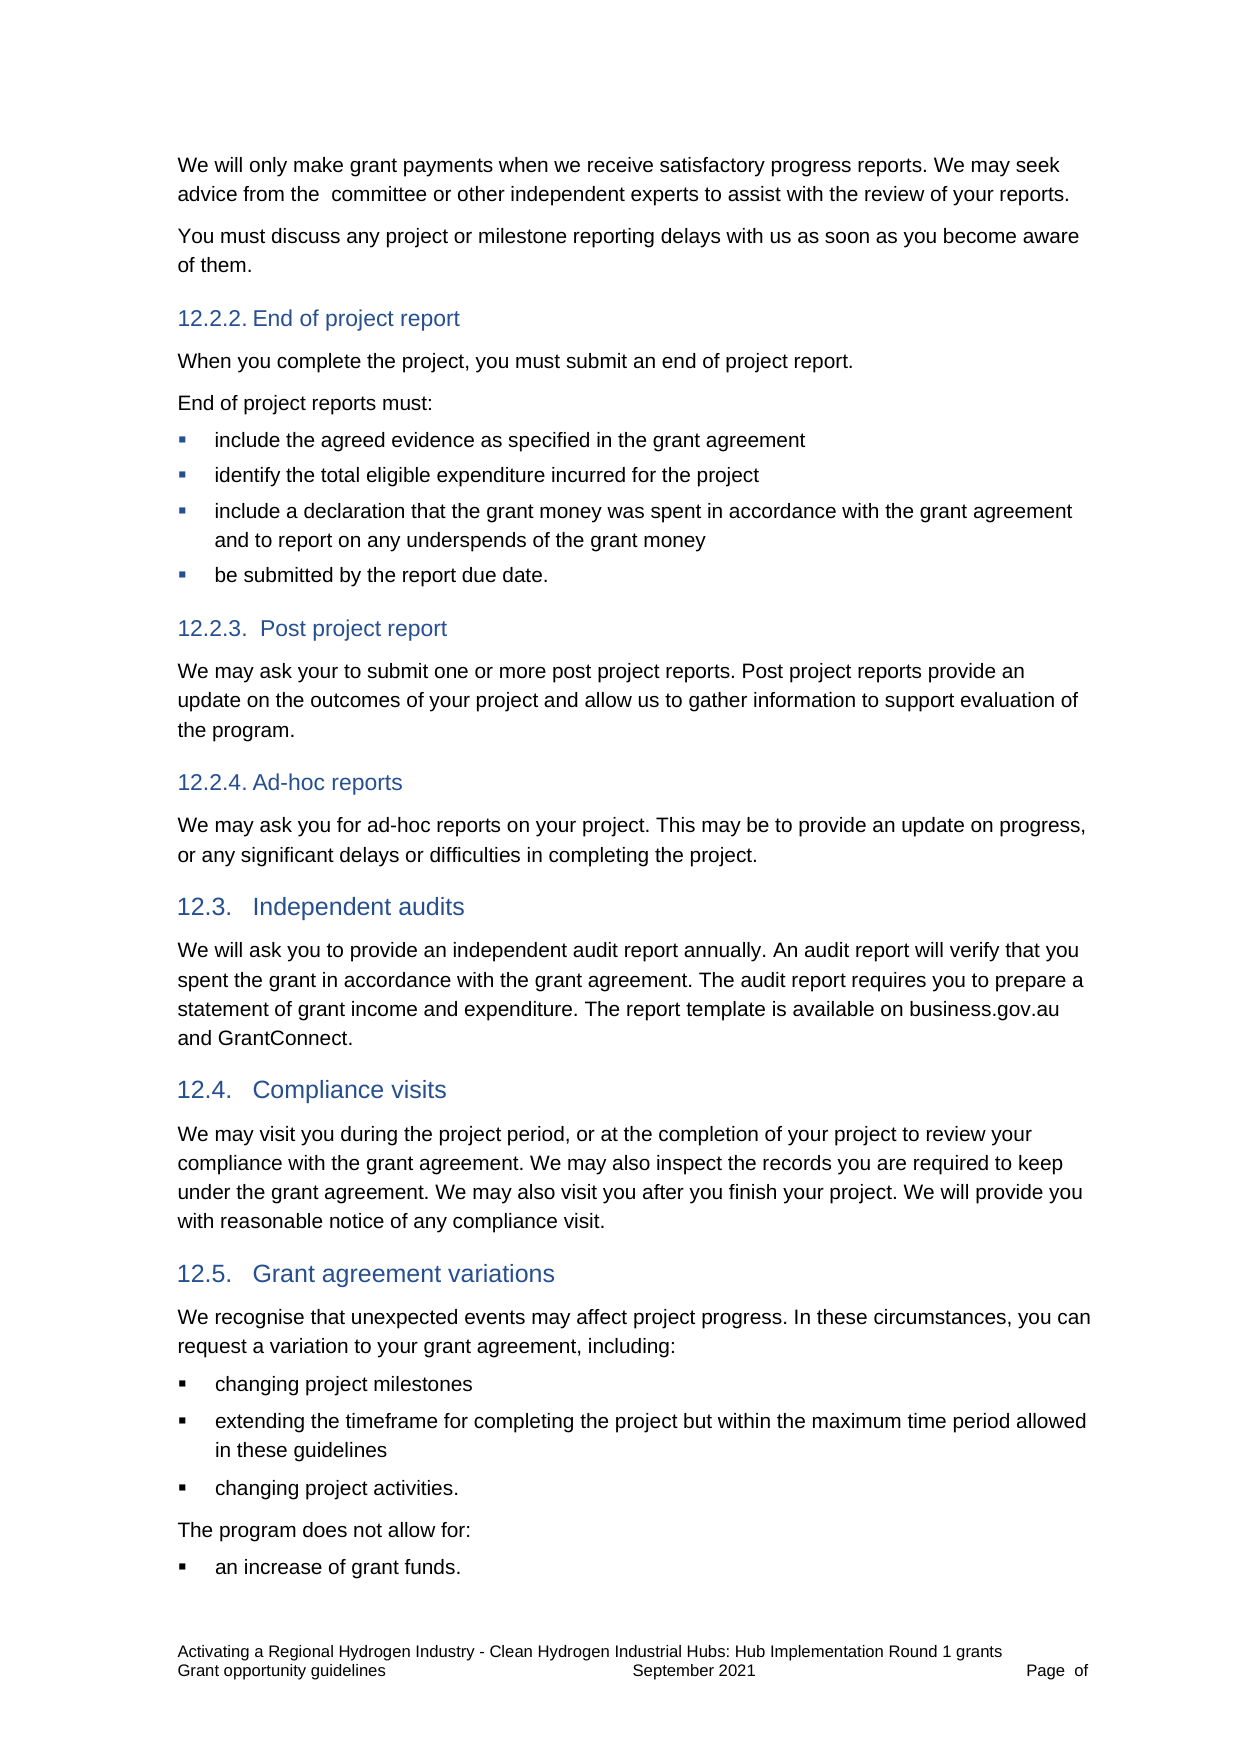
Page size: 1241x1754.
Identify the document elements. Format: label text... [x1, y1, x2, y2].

text We may ask you for ad-hoc reports on your project. This may be to provide an update on progress, or any significant delays or difficulties in completing the project. [177, 808, 1092, 866]
list include a declaration that the grant money was spent in accordance with the grant agreement and to report on any underspends of the grant money [177, 493, 1092, 552]
subtitle Grant agreement variations [177, 1258, 1092, 1287]
subtitle Post project report [177, 612, 1092, 641]
text We may ask your to submit one or more post project reports. Post project reports provide an update on the outcomes of your project and allow us to gather information to support evaluation of the program. [177, 654, 1092, 741]
text We may visit you during the project period, or at the completion of your project to review your compliance with the grant agreement. We may also inspect the records you are required to keep under the grant agreement. We may also visit you after you finish your project. We will provide you with reasonable notice of any compliance visit. [177, 1116, 1092, 1233]
text You must discuss any project or milestone reporting delays with us as soon as you become aware of them. [177, 218, 1092, 277]
text We will only make grant payments when we receive satisfactory progress reports. We may seek advice from the committee or other independent experts to assist with the review of your reports. [177, 148, 1092, 206]
text When you complete the project, you must submit an end of project report. [177, 343, 1092, 373]
text The program does not allow for: [177, 1512, 1092, 1541]
subtitle Ad-hoc reports [177, 766, 1092, 796]
list extending the timeframe for completing the project but within the maximum time period allowed in these guidelines [177, 1404, 1092, 1462]
list changing project activities. [177, 1471, 1092, 1500]
list identify the total eligible expenditure incurred for the project [177, 458, 1092, 487]
text We recognise that unexpected events may affect project progress. In these circumstances, you can request a variation to your grant agreement, including: [177, 1300, 1092, 1358]
list changing project milestones [177, 1366, 1092, 1396]
list an increase of grant funds. [177, 1550, 1092, 1579]
list include the agreed evidence as specified in the grant agreement [177, 423, 1092, 452]
subtitle Compliance visits [177, 1075, 1092, 1104]
subtitle Independent audits [177, 891, 1092, 921]
list be submitted by the report due date. [177, 558, 1092, 587]
text End of project reports must: [177, 385, 1092, 414]
subtitle End of project report [177, 302, 1092, 331]
text We will ask you to provide an independent audit report annually. An audit report will verify that you spent the grant in accordance with the grant agreement. The audit report requires you to prepare a statement of grant income and expenditure. The report template is available on business.gov.au and GrantConnect. [177, 933, 1092, 1050]
